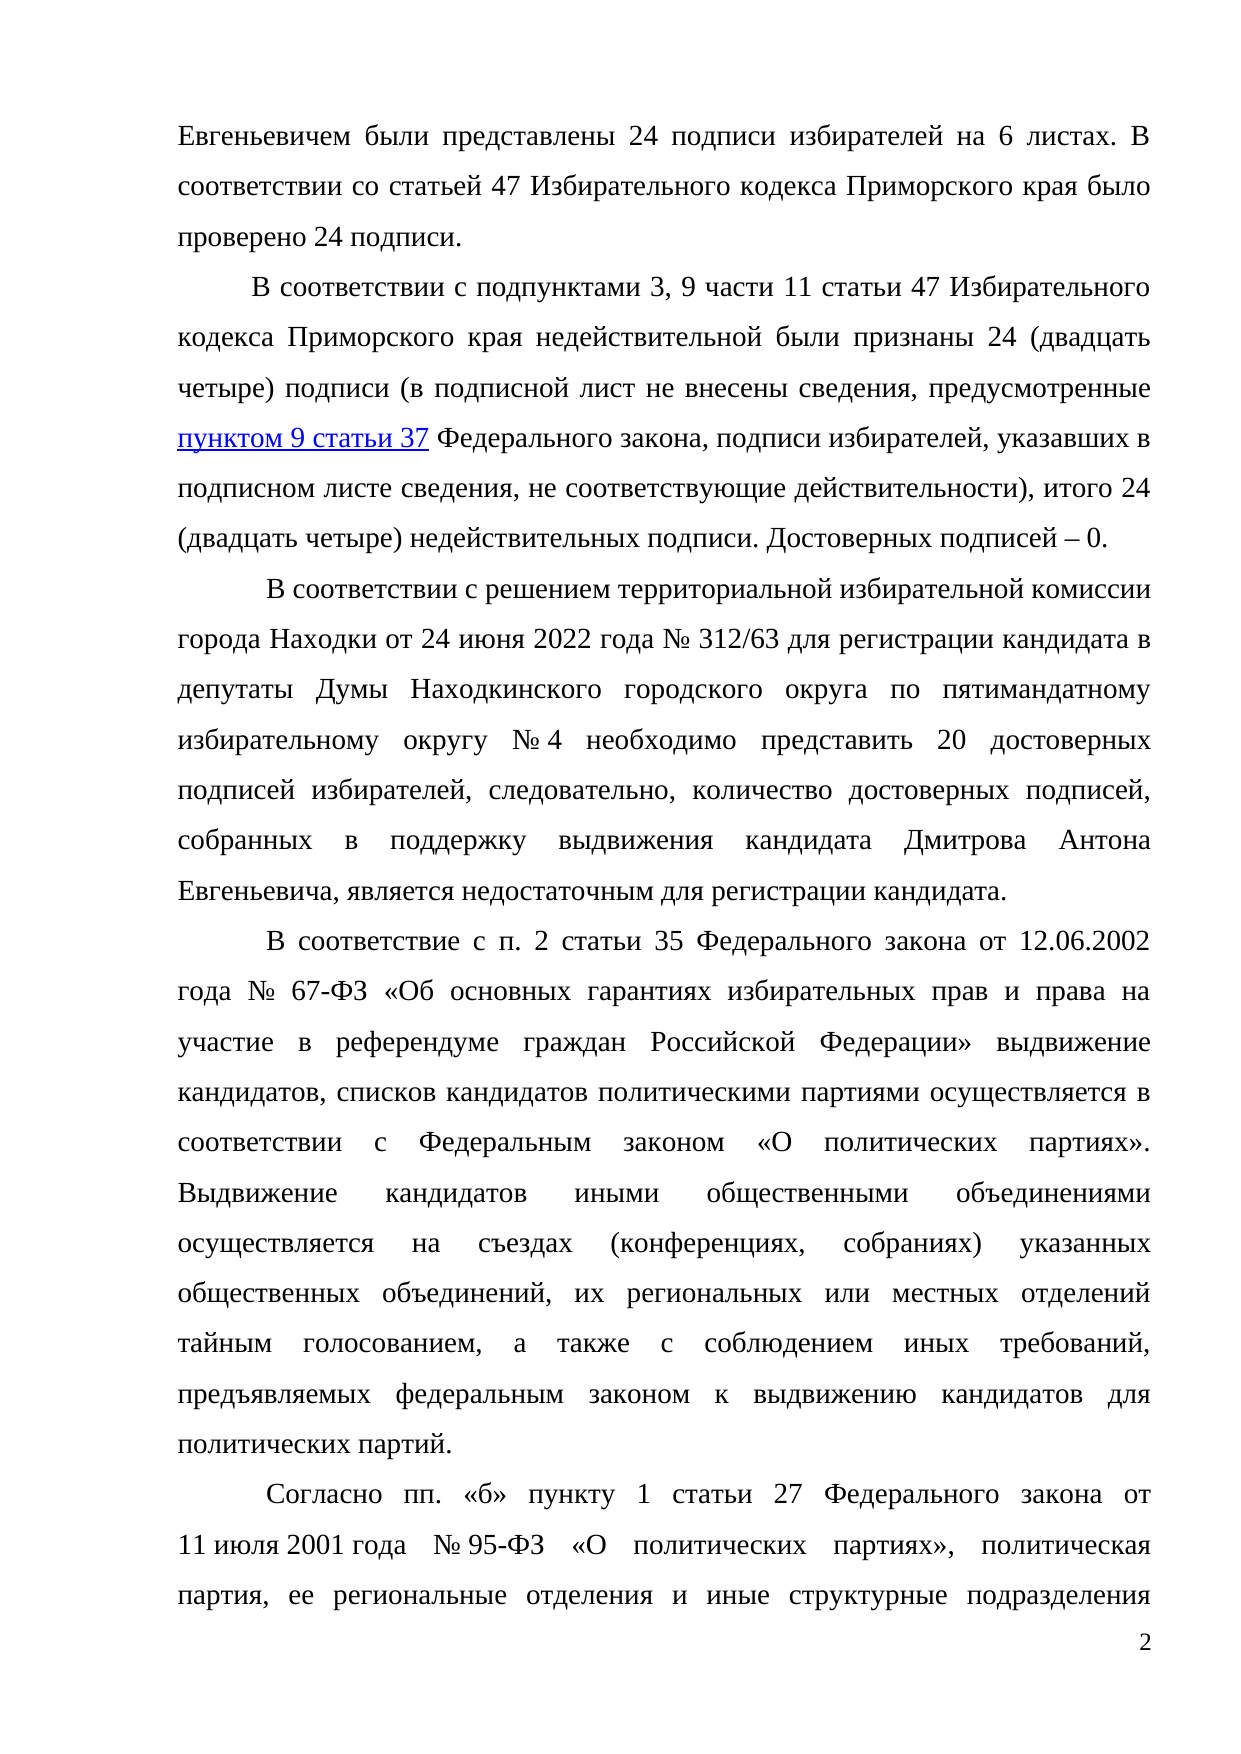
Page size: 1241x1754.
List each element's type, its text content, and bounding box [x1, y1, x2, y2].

text В соответствии с подпунктами 3, 9 части 11 статьи 47 Избирательного кодекса Приморского края недействительной были признаны 24 (двадцать четыре) подписи (в подписной лист не внесены сведения, предусмотренные пунктом 9 статьи 37 Федерального закона, подписи избирателей, указавших в подписном листе сведения, не соответствующие действительности), итого 24 (двадцать четыре) недействительных подписи. Достоверных подписей – 0. [177, 269, 1152, 554]
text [177, 1477, 1152, 1611]
text В соответствии с решением территориальной избирательной комиссии города Находки от 24 июня 2022 года № 312/63 для регистрации кандидата в депутаты Думы Находкинского городского округа по пятимандатному избирательному округу № 4 необходимо представить 20 достоверных подписей избирателей, следовательно, количество достоверных подписей, собранных в поддержку выдвижения кандидата Дмитрова Антона Евгеньевича, является недостаточным для регистрации кандидата. [177, 571, 1152, 906]
text В соответствие с п. 2 статьи 35 Федерального закона от 12.06.2002 года № 67-ФЗ «Об основных гарантиях избирательных прав и права на участие в референдуме граждан Российской Федерации» выдвижение кандидатов, списков кандидатов политическими партиями осуществляется в соответствии с Федеральным законом «О политических партиях». Выдвижение кандидатов иными общественными объединениями осуществляется на съездах (конференциях, собраниях) указанных общественных объединений, их региональных или местных отделений тайным голосованием, а также с соблюдением иных требований, предъявляемых федеральным законом к выдвижению кандидатов для политических партий. [177, 923, 1152, 1460]
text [177, 118, 1152, 252]
